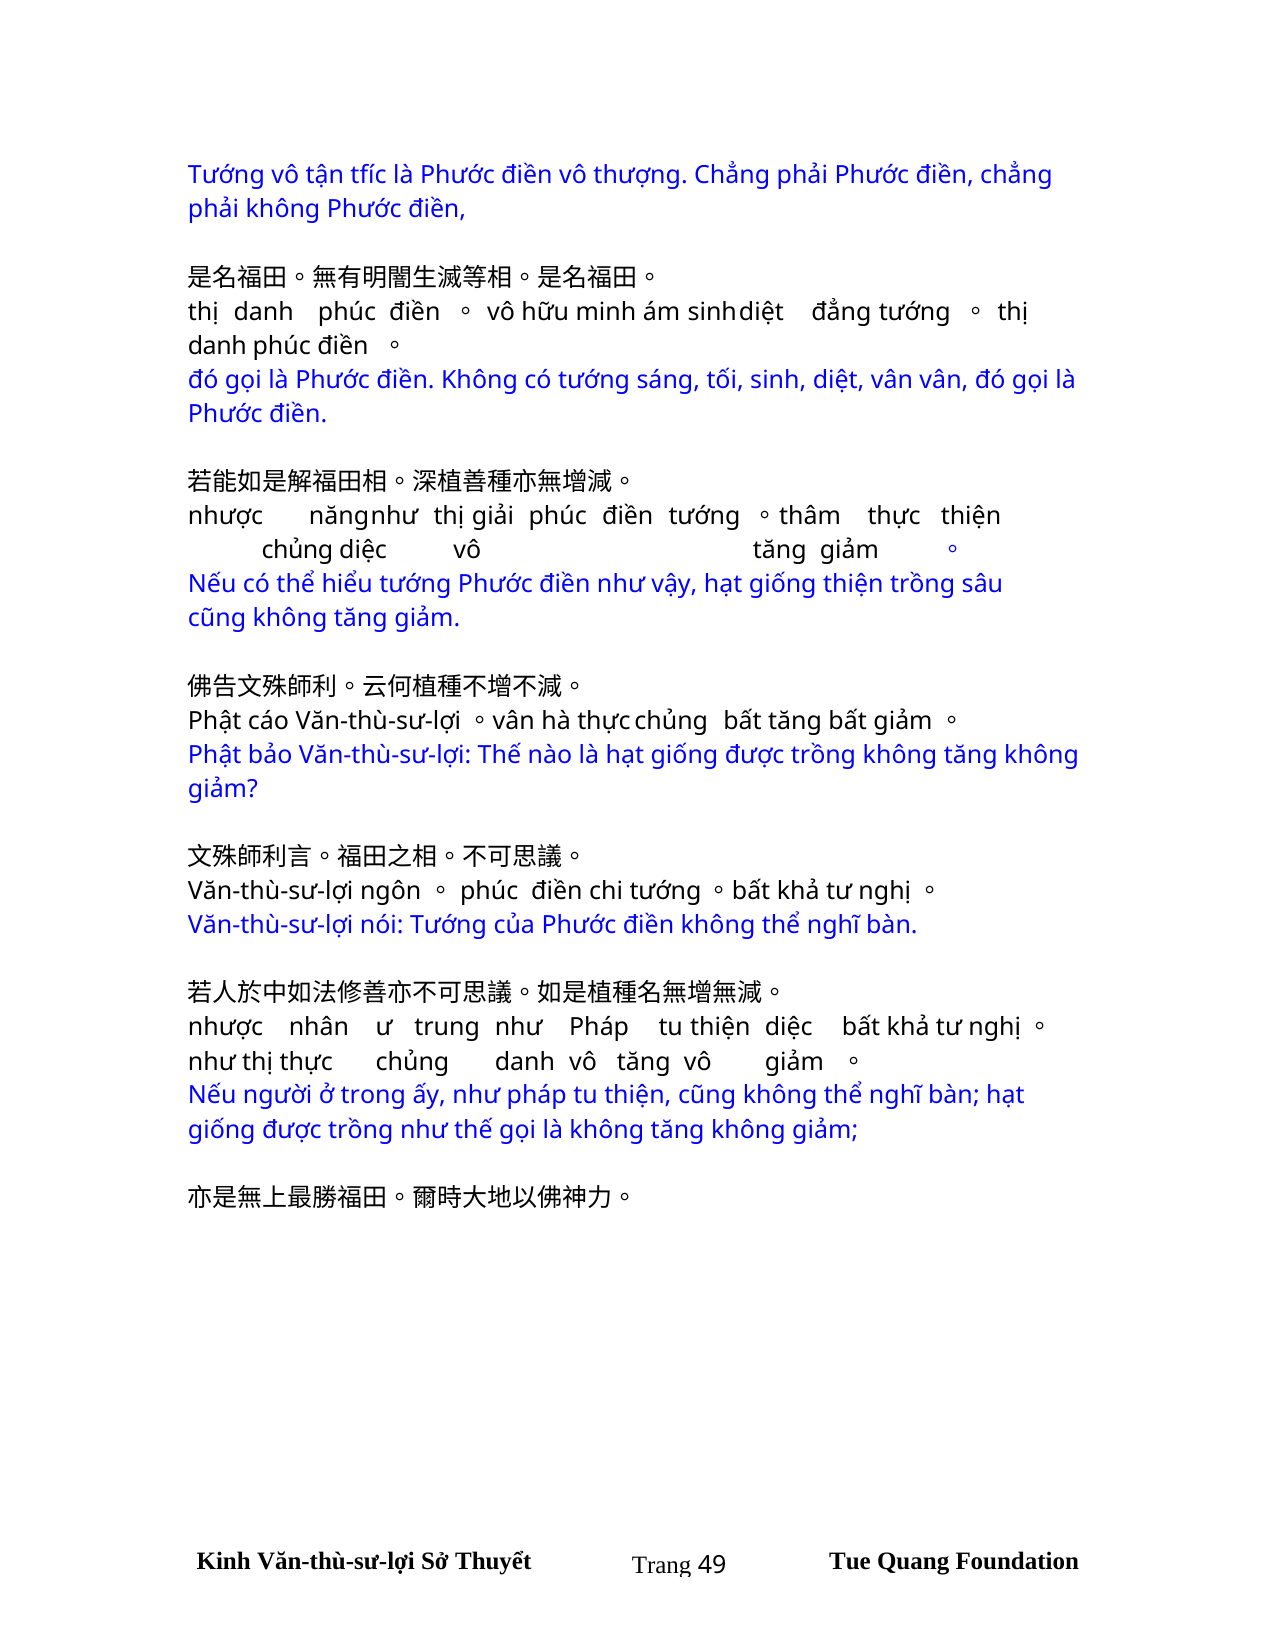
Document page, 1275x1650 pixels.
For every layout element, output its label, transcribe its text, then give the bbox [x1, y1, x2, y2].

text Văn-thù-sư-lợi ngôn 。 phúc điền chi tướng 。bất khả tư nghị 。 [188, 873, 1104, 907]
text Phật bảo Văn-thù-sư-lợi: Thế nào là hạt giống được trồng không tăng không giảm? [188, 736, 1087, 804]
text Nếu có thể hiểu tướng Phước điền như vậy, hạt giống thiện trồng sâu cũng không tăng giảm. [188, 566, 1026, 634]
text 亦是無上最勝福田。爾時大地以佛神力。 [188, 1179, 1104, 1213]
text Phật cáo Văn-thù-sư-lợi 。vân hà thực chủng bất tăng bất giảm 。 [188, 702, 1104, 736]
text Nếu người ở trong ấy, như pháp tu thiện, cũng không thể nghĩ bàn; hạt giống được trồng như thế gọi là không tăng không giảm; [188, 1077, 1087, 1145]
text 若能如是解福田相。深植善種亦無增減。 [188, 464, 1104, 498]
text 若人於中如法修善亦不可思議。如是植種名無增無減。 [188, 975, 1104, 1009]
text Văn-thù-sư-lợi nói: Tướng của Phước điền không thể nghĩ bàn. [188, 907, 1104, 941]
text 佛告文殊師利。云何植種不增不減。 [188, 668, 1104, 702]
text nhược năng như thị giải phúc điền tướng 。thâm thực thiện chủng diệc vô tăng giảm 。 [188, 498, 1088, 566]
text Tướng vô tận tfíc là Phước điền vô thượng. Chẳng phải Phước điền, chẳng phải không Phước điền, [188, 157, 1104, 225]
text thị danh phúc điền 。 vô hữu minh ám sinh diệt đẳng tướng 。 thị danh phúc điền 。 [188, 293, 1088, 361]
text 是名福田。無有明闇生滅等相。是名福田。 [188, 259, 1104, 293]
text nhược nhân ư trung như Pháp tu thiện diệc bất khả tư nghị 。 như thị thực chủng danh vô tăng vô giảm 。 [188, 1009, 1088, 1077]
text đó gọi là Phước điền. Không có tướng sáng, tối, sinh, diệt, vân vân, đó gọi là Phước điền. [188, 361, 1088, 429]
text 文殊師利言。福田之相。不可思議。 [188, 839, 1104, 873]
